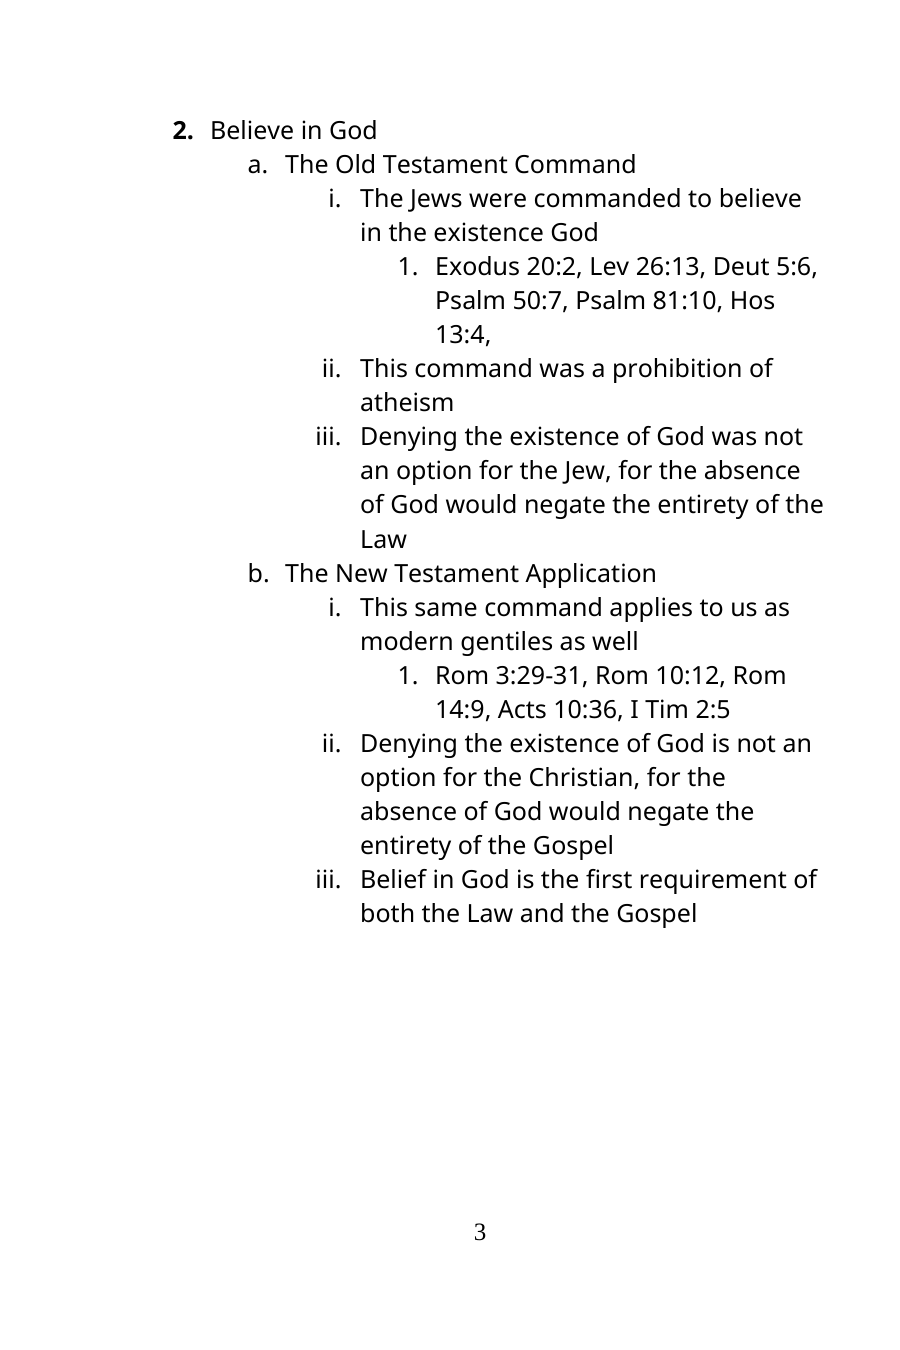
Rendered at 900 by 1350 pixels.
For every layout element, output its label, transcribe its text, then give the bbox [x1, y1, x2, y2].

list Exodus 20:2, Lev 26:13, Deut 5:6, Psalm 50:7, Psalm 81:10, Hos 13:4, [397, 249, 825, 351]
list This command was a prohibition of atheism [341, 351, 825, 419]
list The Old Testament Command [247, 147, 825, 181]
list The Jews were commanded to believe in the existence God [341, 181, 825, 249]
list The New Testament Application [247, 555, 825, 589]
list This same command applies to us as modern gentiles as well [341, 589, 825, 657]
list Rom 3:29-31, Rom 10:12, Rom 14:9, Acts 10:36, I Tim 2:5 [397, 657, 825, 726]
list Denying the existence of God was not an option for the Jew, for the absence of God would negate the entirety of the Law [341, 419, 825, 555]
list Belief in God is the first requirement of both the Law and the Gospel [341, 862, 825, 930]
list Believe in God [172, 112, 825, 147]
list Denying the existence of God is not an option for the Christian, for the absence of God would negate the entirety of the Gospel [341, 726, 825, 862]
